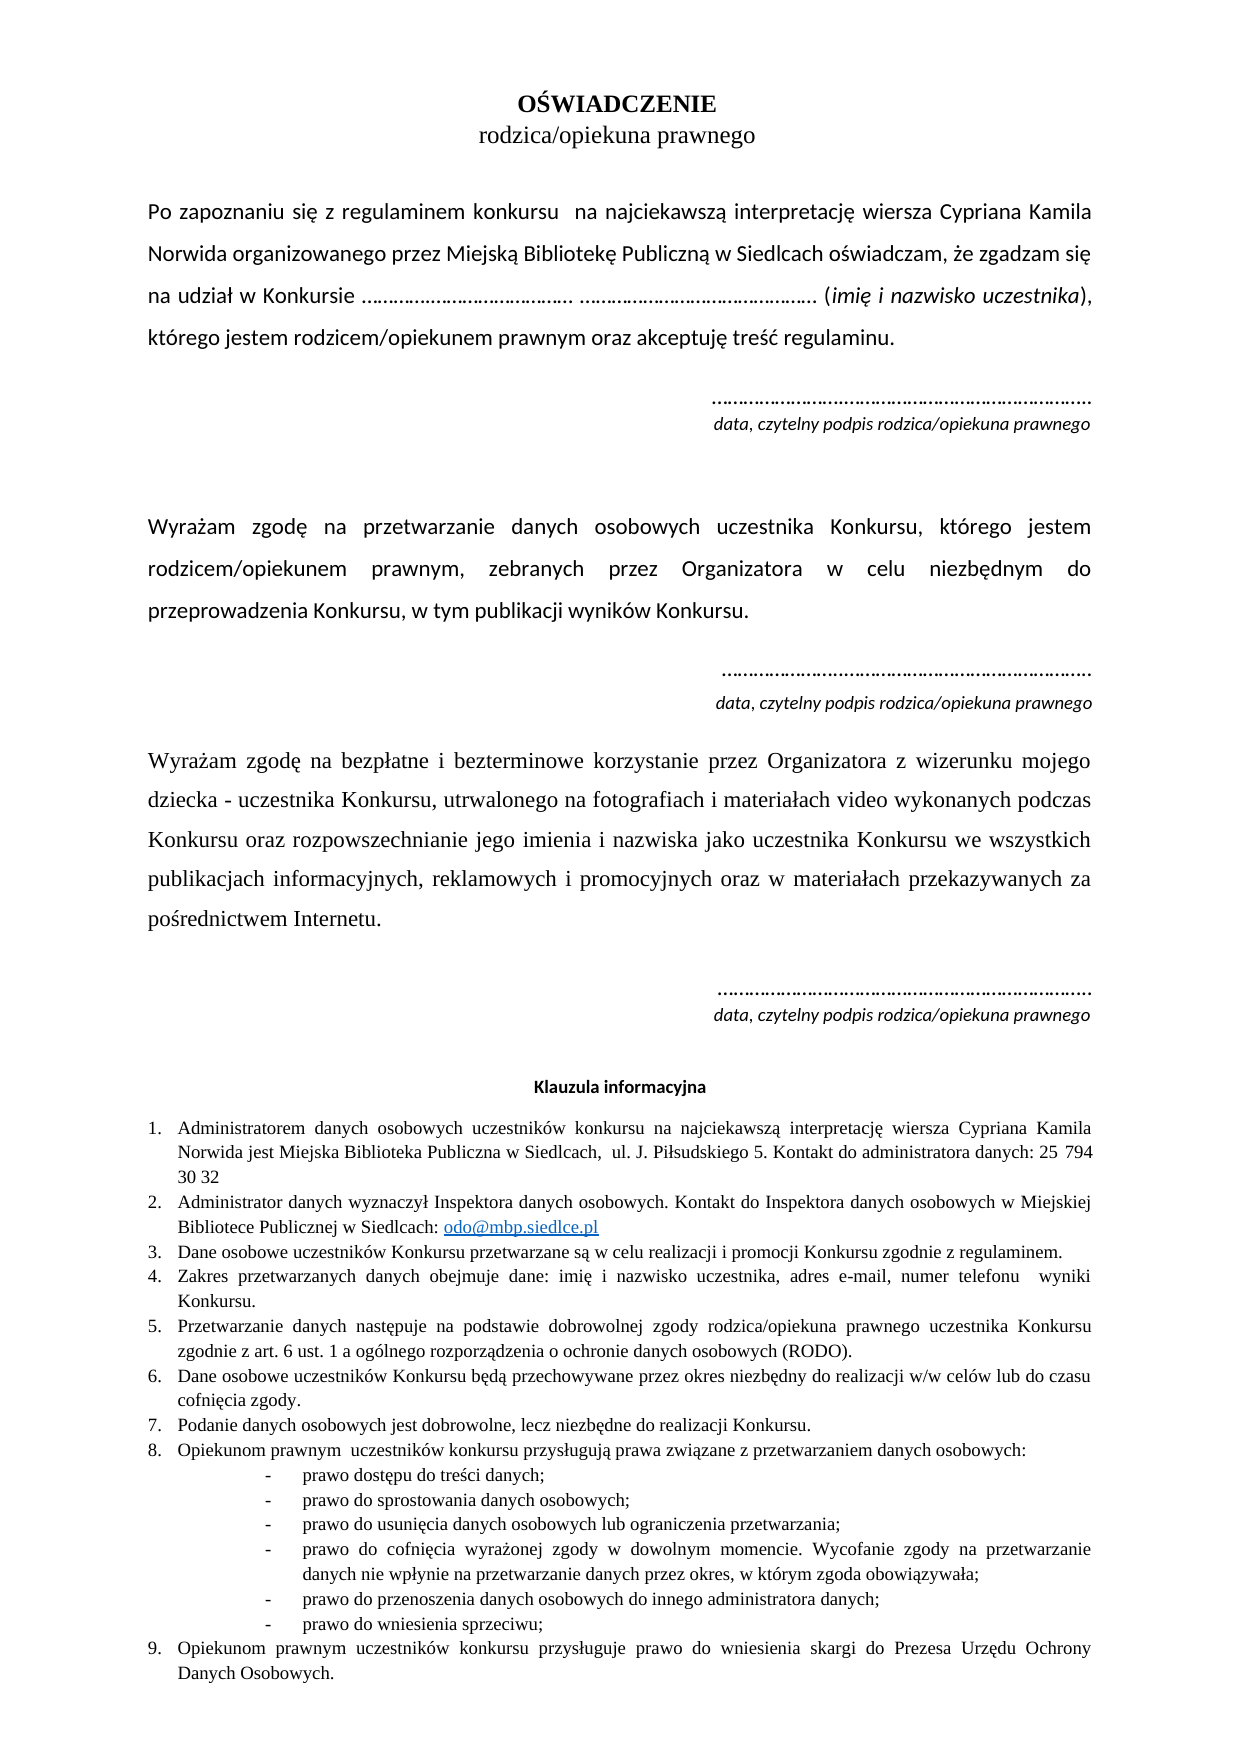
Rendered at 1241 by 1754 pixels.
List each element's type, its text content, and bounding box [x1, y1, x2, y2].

text …………………..……………………………………….. data, czytelny podpis rodzica/opiekuna prawnego [148, 654, 1093, 715]
list Administratorem danych osobowych uczestników konkursu na najciekawszą interpretację wiersza Cypriana Kamila Norwida jest Miejska Biblioteka Publiczna w Siedlcach, ul. J. Piłsudskiego 5. Kontakt do administratora danych: 25 794 30 32 [148, 1117, 1093, 1188]
text OŚWIADCZENIE rodzica/opiekuna prawnego [148, 89, 1093, 179]
list Podanie danych osobowych jest dobrowolne, lecz niezbędne do realizacji Konkursu. [148, 1414, 1093, 1436]
list prawo do przenoszenia danych osobowych do innego administratora danych; [265, 1588, 1093, 1609]
list prawo dostępu do treści danych; [265, 1464, 1093, 1485]
text Po zapoznaniu się z regulaminem konkursu na najciekawszą interpretację wiersza Cypriana Kamila Norwida organizowanego przez Miejską Bibliotekę Publiczną w Siedlcach oświadczam, że zgadzam się na udział w Konkursie ………….……………………… ……………………………………… (imię i nazwisko uczestnika), którego jestem rodzicem/opiekunem prawnym oraz akceptuję treść regulaminu. [148, 197, 1093, 351]
text Klauzula informacyjna [148, 1075, 1093, 1098]
list Zakres przetwarzanych danych obejmuje dane: imię i nazwisko uczestnika, adres e-mail, numer telefonu wyniki Konkursu. [148, 1265, 1093, 1312]
list Opiekunom prawnym uczestników konkursu przysługuje prawo do wniesienia skargi do Prezesa Urzędu Ochrony Danych Osobowych. [148, 1637, 1093, 1684]
list prawo do cofnięcia wyrażonej zgody w dowolnym momencie. Wycofanie zgody na przetwarzanie danych nie wpłynie na przetwarzanie danych przez okres, w którym zgoda obowiązywała; [265, 1538, 1093, 1584]
list prawo do usunięcia danych osobowych lub ograniczenia przetwarzania; [265, 1513, 1093, 1535]
text …………………….……………………………………….. data, czytelny podpis rodzica/opiekuna prawnego [148, 382, 1093, 435]
text Wyrażam zgodę na bezpłatne i bezterminowe korzystanie przez Organizatora z wizerunku mojego dziecka - uczestnika Konkursu, utrwalonego na fotografiach i materiałach video wykonanych podczas Konkursu oraz rozpowszechnianie jego imienia i nazwiska jako uczestnika Konkursu we wszystkich publikacjach informacyjnych, reklamowych i promocyjnych oraz w materiałach przekazywanych za pośrednictwem Internetu. [148, 747, 1093, 931]
list Dane osobowe uczestników Konkursu przetwarzane są w celu realizacji i promocji Konkursu zgodnie z regulaminem. [148, 1241, 1093, 1262]
list prawo do wniesienia sprzeciwu; [265, 1612, 1093, 1634]
list Dane osobowe uczestników Konkursu będą przechowywane przez okres niezbędny do realizacji w/w celów lub do czasu cofnięcia zgody. [148, 1364, 1093, 1411]
list prawo do sprostowania danych osobowych; [265, 1488, 1093, 1510]
list Przetwarzanie danych następuje na podstawie dobrowolnej zgody rodzica/opiekuna prawnego uczestnika Konkursu zgodnie z art. 6 ust. 1 a ogólnego rozporządzenia o ochronie danych osobowych (RODO). [148, 1315, 1093, 1361]
list Administrator danych wyznaczył Inspektora danych osobowych. Kontakt do Inspektora danych osobowych w Miejskiej Bibliotece Publicznej w Siedlcach: odo@mbp.siedlce.pl [148, 1191, 1093, 1237]
text …………………………………………………………….. data, czytelny podpis rodzica/opiekuna prawnego [148, 973, 1093, 1056]
text Wyrażam zgodę na przetwarzanie danych osobowych uczestnika Konkursu, którego jestem rodzicem/opiekunem prawnym, zebranych przez Organizatora w celu niezbędnym do przeprowadzenia Konkursu, w tym publikacji wyników Konkursu. [148, 512, 1093, 624]
list Opiekunom prawnym uczestników konkursu przysługują prawa związane z przetwarzaniem danych osobowych: [148, 1439, 1093, 1461]
